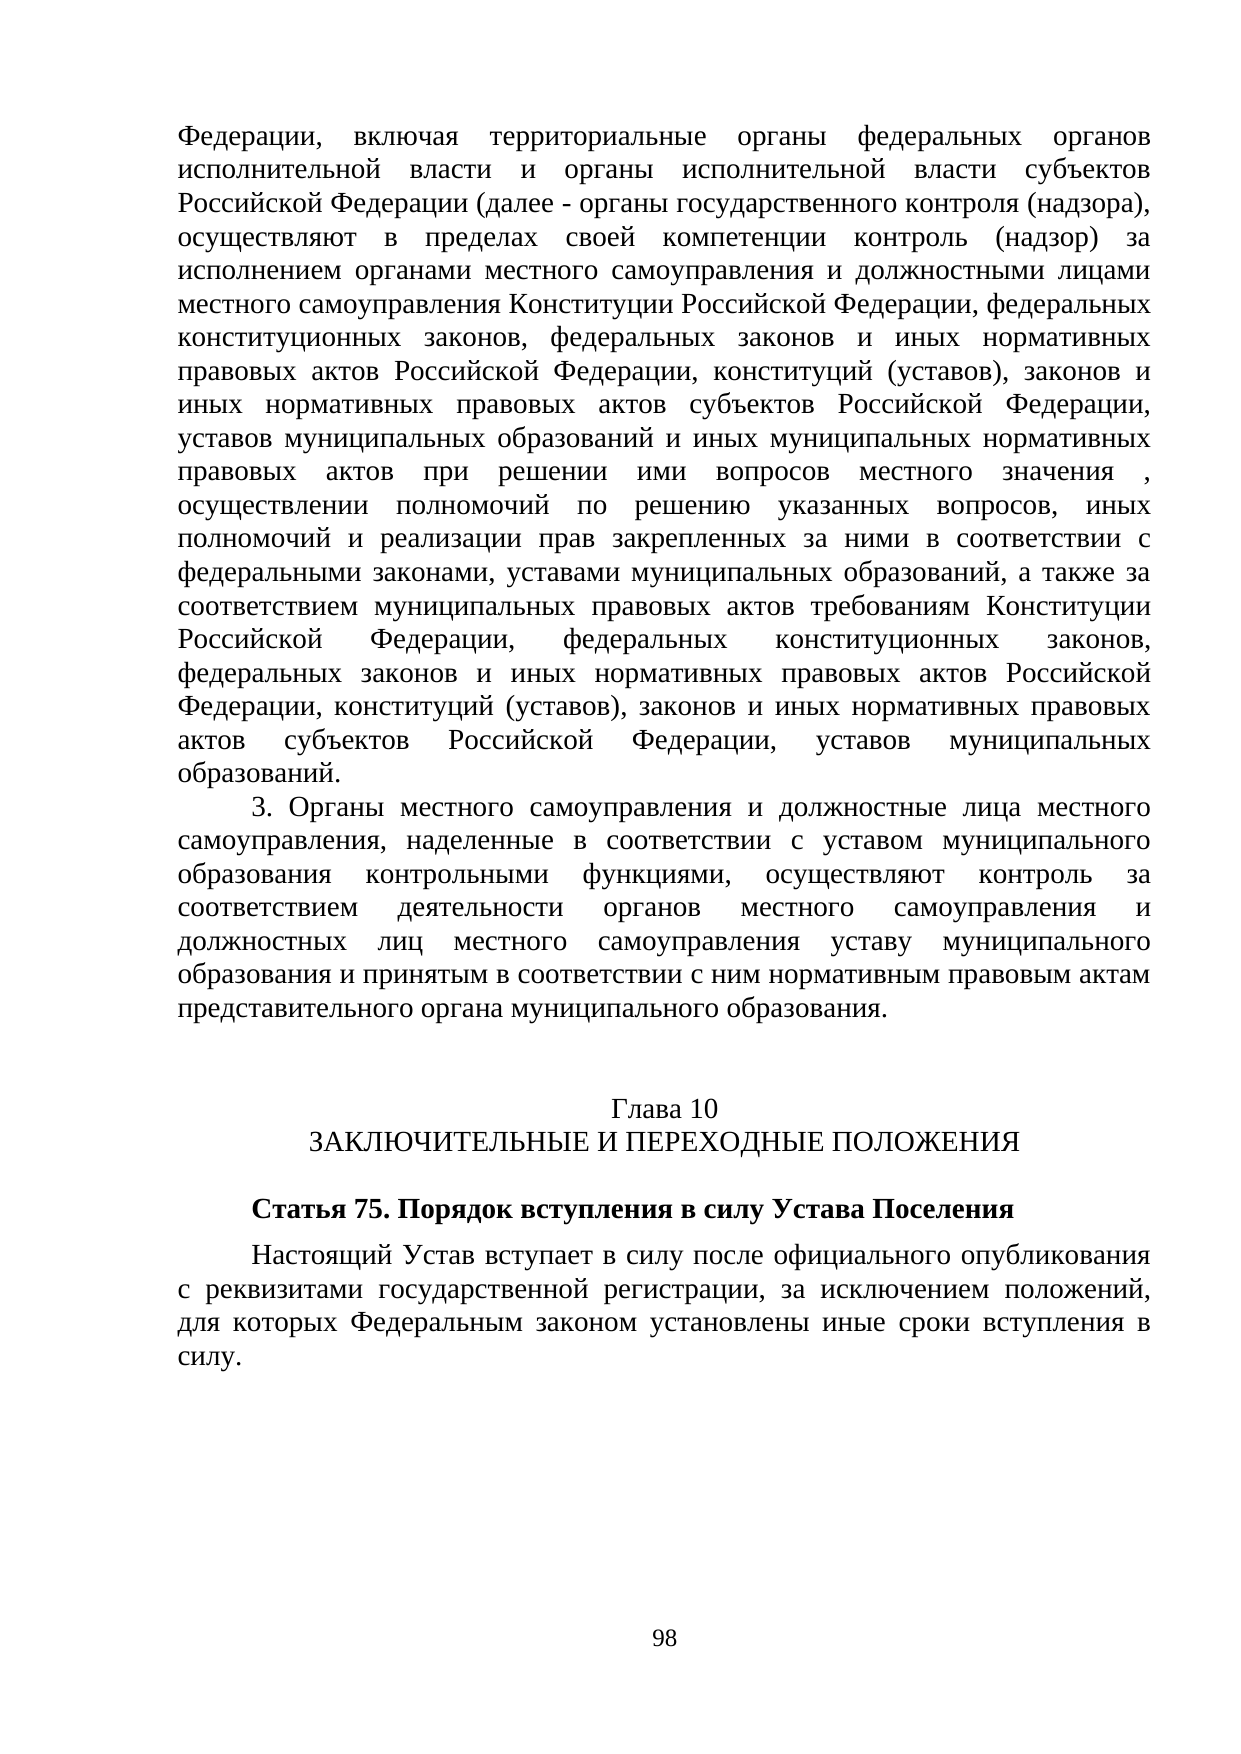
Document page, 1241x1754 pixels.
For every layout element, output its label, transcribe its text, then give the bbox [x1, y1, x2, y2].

text Глава 10 [177, 1091, 1152, 1124]
text 3. Органы местного самоуправления и должностные лица местного самоуправления, наделенные в соответствии с уставом муниципального образования контрольными функциями, осуществляют контроль за соответствием деятельности органов местного самоуправления и должностных лиц местного самоуправления уставу муниципального образования и принятым в соответствии с ним нормативным правовым актам представительного органа муниципального образования. [177, 789, 1152, 1024]
text Статья 75. Порядок вступления в силу Устава Поселения [177, 1191, 1152, 1225]
text Настоящий Устав вступает в силу после официального опубликования с реквизитами государственной регистрации, за исключением положений, для которых Федеральным законом установлены иные сроки вступления в силу. [177, 1237, 1152, 1372]
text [177, 118, 1152, 789]
text ЗАКЛЮЧИТЕЛЬНЫЕ И ПЕРЕХОДНЫЕ ПОЛОЖЕНИЯ [177, 1124, 1152, 1158]
